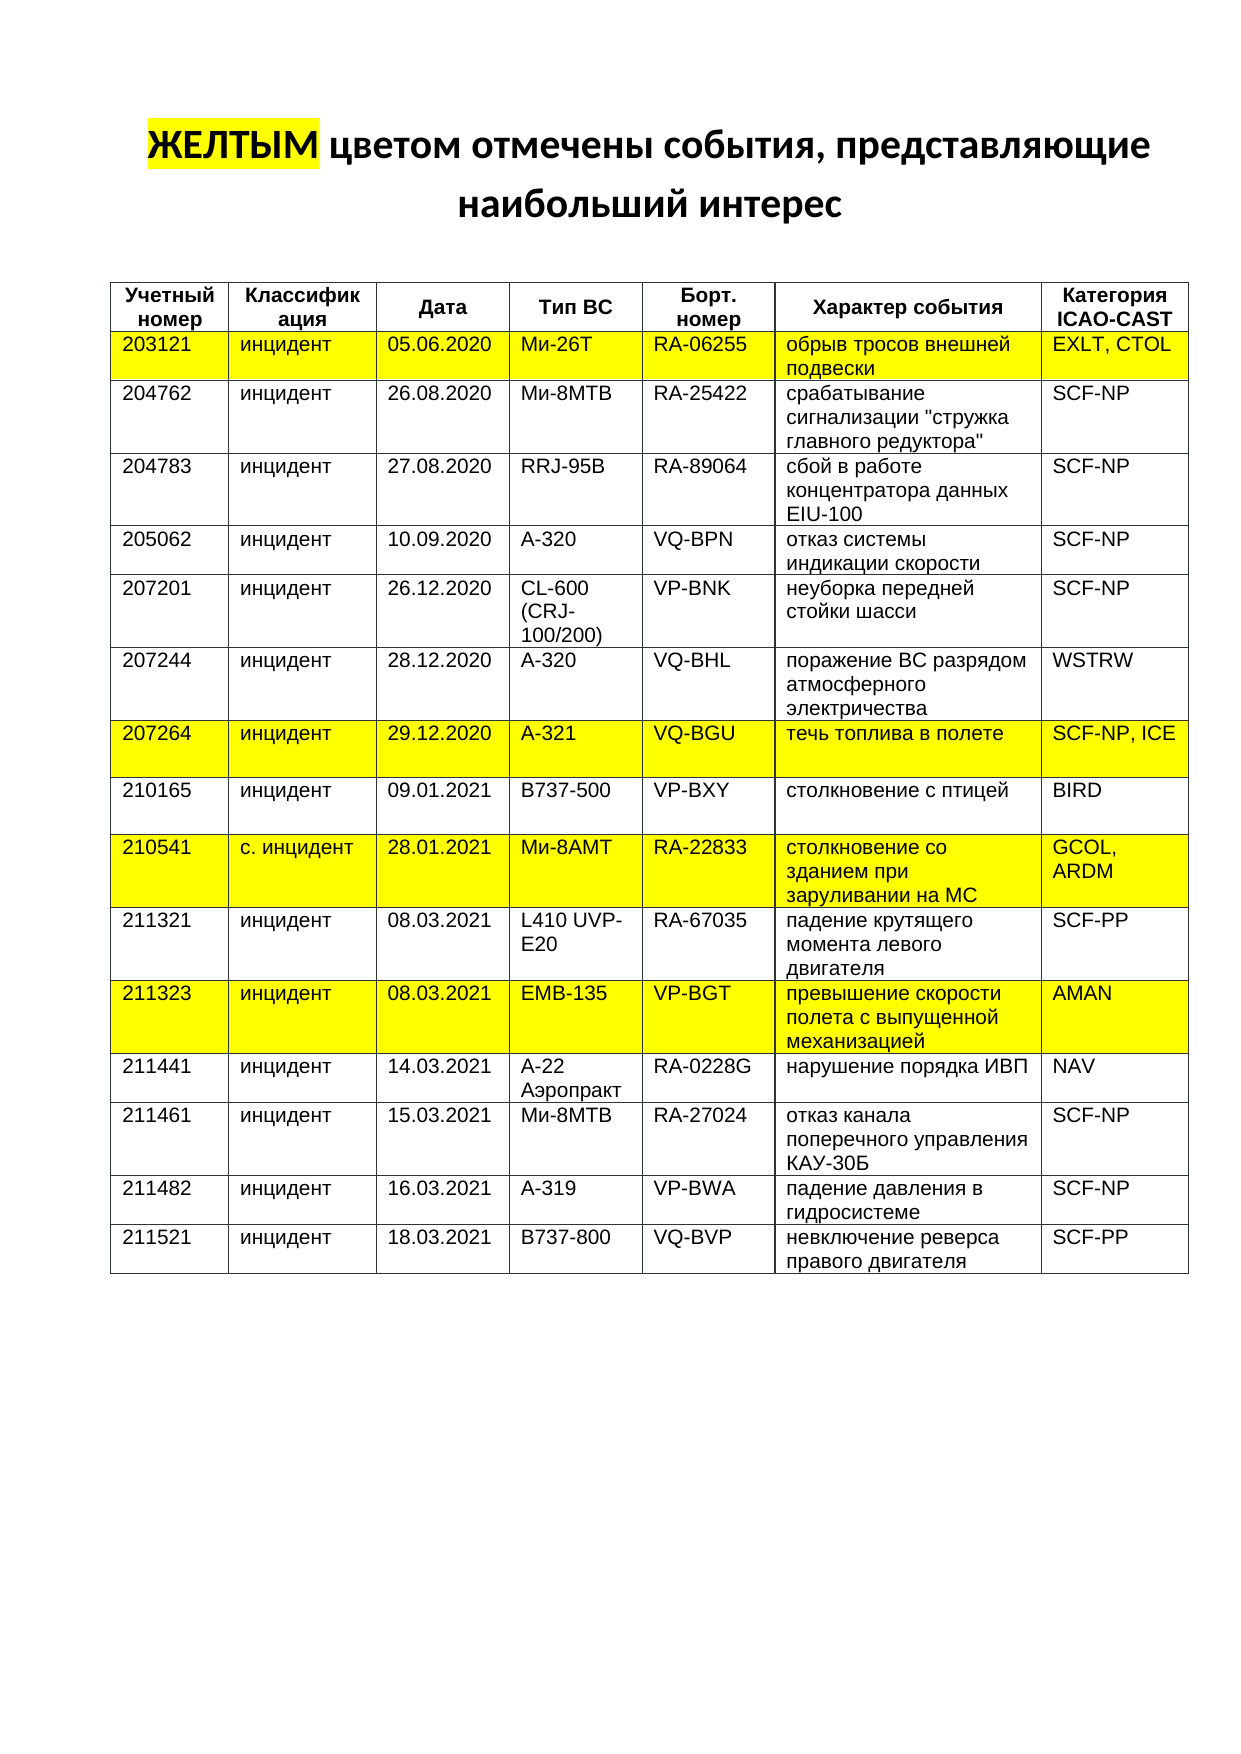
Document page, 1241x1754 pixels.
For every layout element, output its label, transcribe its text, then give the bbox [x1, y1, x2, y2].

table_cell 28.01.2021 [377, 835, 509, 907]
table_cell GCOL, ARDM [1042, 835, 1188, 907]
table_cell 207244 [111, 648, 228, 720]
table_cell инцидент [229, 648, 376, 720]
table_cell инцидент [229, 908, 376, 980]
table_cell VP-BWA [643, 1176, 774, 1223]
table_cell SCF-NP [1042, 1103, 1188, 1174]
table_header Тип ВС [510, 283, 642, 331]
table_cell SCF-NP, ICE [1042, 721, 1188, 777]
table_cell срабатывание сигнализации "стружка главного редуктора" [776, 381, 1041, 452]
table_cell NAV [1042, 1054, 1188, 1102]
table_cell инцидент [229, 332, 376, 379]
table_cell 204783 [111, 454, 228, 525]
table_cell RA-0228G [643, 1054, 774, 1102]
table_cell 211461 [111, 1103, 228, 1174]
table_cell 05.06.2020 [377, 332, 509, 379]
table_cell падение давления в гидросистеме [776, 1176, 1041, 1223]
table_cell 26.08.2020 [377, 381, 509, 452]
table_cell BIRD [1042, 778, 1188, 834]
table_cell превышение скорости полета с выпущенной механизацией [776, 981, 1041, 1053]
table_cell SCF-NP [1042, 1176, 1188, 1223]
table_cell инцидент [229, 981, 376, 1053]
table_cell 211321 [111, 908, 228, 980]
table_header Характер события [776, 283, 1041, 331]
table_cell инцидент [229, 381, 376, 452]
table_cell VQ-BHL [643, 648, 774, 720]
table_cell инцидент [229, 1103, 376, 1174]
table_cell SCF-PP [1042, 908, 1188, 980]
table_cell инцидент [229, 1176, 376, 1223]
table_cell VP-BGT [643, 981, 774, 1053]
table_cell SCF-NP [1042, 575, 1188, 647]
table_cell B737-800 [510, 1225, 642, 1272]
table_cell RA-06255 [643, 332, 774, 379]
table_cell 207201 [111, 575, 228, 647]
table_cell столкновение со зданием при заруливании на МС [776, 835, 1041, 907]
table_cell AMAN [1042, 981, 1188, 1053]
table_cell сбой в работе концентратора данных EIU-100 [776, 454, 1041, 525]
table_cell течь топлива в полете [776, 721, 1041, 777]
table_cell 16.03.2021 [377, 1176, 509, 1223]
table_cell 18.03.2021 [377, 1225, 509, 1272]
table_cell L410 UVP-E20 [510, 908, 642, 980]
table_cell A-320 [510, 526, 642, 574]
table_cell RA-27024 [643, 1103, 774, 1174]
table_cell инцидент [229, 778, 376, 834]
table_cell нарушение порядка ИВП [776, 1054, 1041, 1102]
table_cell 29.12.2020 [377, 721, 509, 777]
table_cell 205062 [111, 526, 228, 574]
table_cell VQ-BVP [643, 1225, 774, 1272]
table_header Дата [377, 283, 509, 331]
table_cell SCF-NP [1042, 381, 1188, 452]
table_cell А-22 Аэропракт [510, 1054, 642, 1102]
table_cell 211482 [111, 1176, 228, 1223]
table_cell 08.03.2021 [377, 908, 509, 980]
table_cell поражение ВС разрядом атмосферного электричества [776, 648, 1041, 720]
table_cell 26.12.2020 [377, 575, 509, 647]
table_cell B737-500 [510, 778, 642, 834]
table_cell неуборка передней стойки шасси [776, 575, 1041, 647]
table_cell инцидент [229, 721, 376, 777]
table_cell SCF-PP [1042, 1225, 1188, 1272]
table_header Учетный номер [111, 283, 228, 331]
table_cell Ми-8АМТ [510, 835, 642, 907]
table_cell RA-89064 [643, 454, 774, 525]
table_cell Ми-26Т [510, 332, 642, 379]
table_cell 10.09.2020 [377, 526, 509, 574]
table_cell RA-22833 [643, 835, 774, 907]
table_cell VQ-BGU [643, 721, 774, 777]
table_cell 15.03.2021 [377, 1103, 509, 1174]
table_cell A-321 [510, 721, 642, 777]
table_cell 14.03.2021 [377, 1054, 509, 1102]
table_cell невключение реверса правого двигателя [776, 1225, 1041, 1272]
table_header Борт. номер [643, 283, 774, 331]
table_cell обрыв тросов внешней подвески [776, 332, 1041, 379]
table_cell RA-25422 [643, 381, 774, 452]
table_cell инцидент [229, 1054, 376, 1102]
table_cell 09.01.2021 [377, 778, 509, 834]
table_cell с. инцидент [229, 835, 376, 907]
table_cell падение крутящего момента левого двигателя [776, 908, 1041, 980]
table_cell A-320 [510, 648, 642, 720]
table_cell SCF-NP [1042, 526, 1188, 574]
table_cell EXLT, CTOL [1042, 332, 1188, 379]
table_cell RRJ-95B [510, 454, 642, 525]
table_cell инцидент [229, 526, 376, 574]
table_cell SCF-NP [1042, 454, 1188, 525]
table_cell 210165 [111, 778, 228, 834]
table_cell Ми-8МТВ [510, 1103, 642, 1174]
table_cell отказ системы индикации скорости [776, 526, 1041, 574]
table_cell 211323 [111, 981, 228, 1053]
table_cell RA-67035 [643, 908, 774, 980]
table_cell VQ-BPN [643, 526, 774, 574]
table_cell 204762 [111, 381, 228, 452]
table_header Категория ICAO-CAST [1042, 283, 1188, 331]
table_header Классификация [229, 283, 376, 331]
table_cell 27.08.2020 [377, 454, 509, 525]
table_cell VP-BNK [643, 575, 774, 647]
table_cell 203121 [111, 332, 228, 379]
table_cell 211521 [111, 1225, 228, 1272]
table_cell WSTRW [1042, 648, 1188, 720]
table_cell инцидент [229, 1225, 376, 1272]
table_cell EMB-135 [510, 981, 642, 1053]
table_cell 28.12.2020 [377, 648, 509, 720]
table_cell 08.03.2021 [377, 981, 509, 1053]
table_cell отказ канала поперечного управления КАУ-30Б [776, 1103, 1041, 1174]
table_cell инцидент [229, 454, 376, 525]
table_cell инцидент [229, 575, 376, 647]
table_cell CL-600 (CRJ-100/200) [510, 575, 642, 647]
table_cell A-319 [510, 1176, 642, 1223]
table_cell 211441 [111, 1054, 228, 1102]
table_cell VP-BXY [643, 778, 774, 834]
table_cell 207264 [111, 721, 228, 777]
table_cell 210541 [111, 835, 228, 907]
table_cell Ми-8МТВ [510, 381, 642, 452]
table_cell столкновение с птицей [776, 778, 1041, 834]
